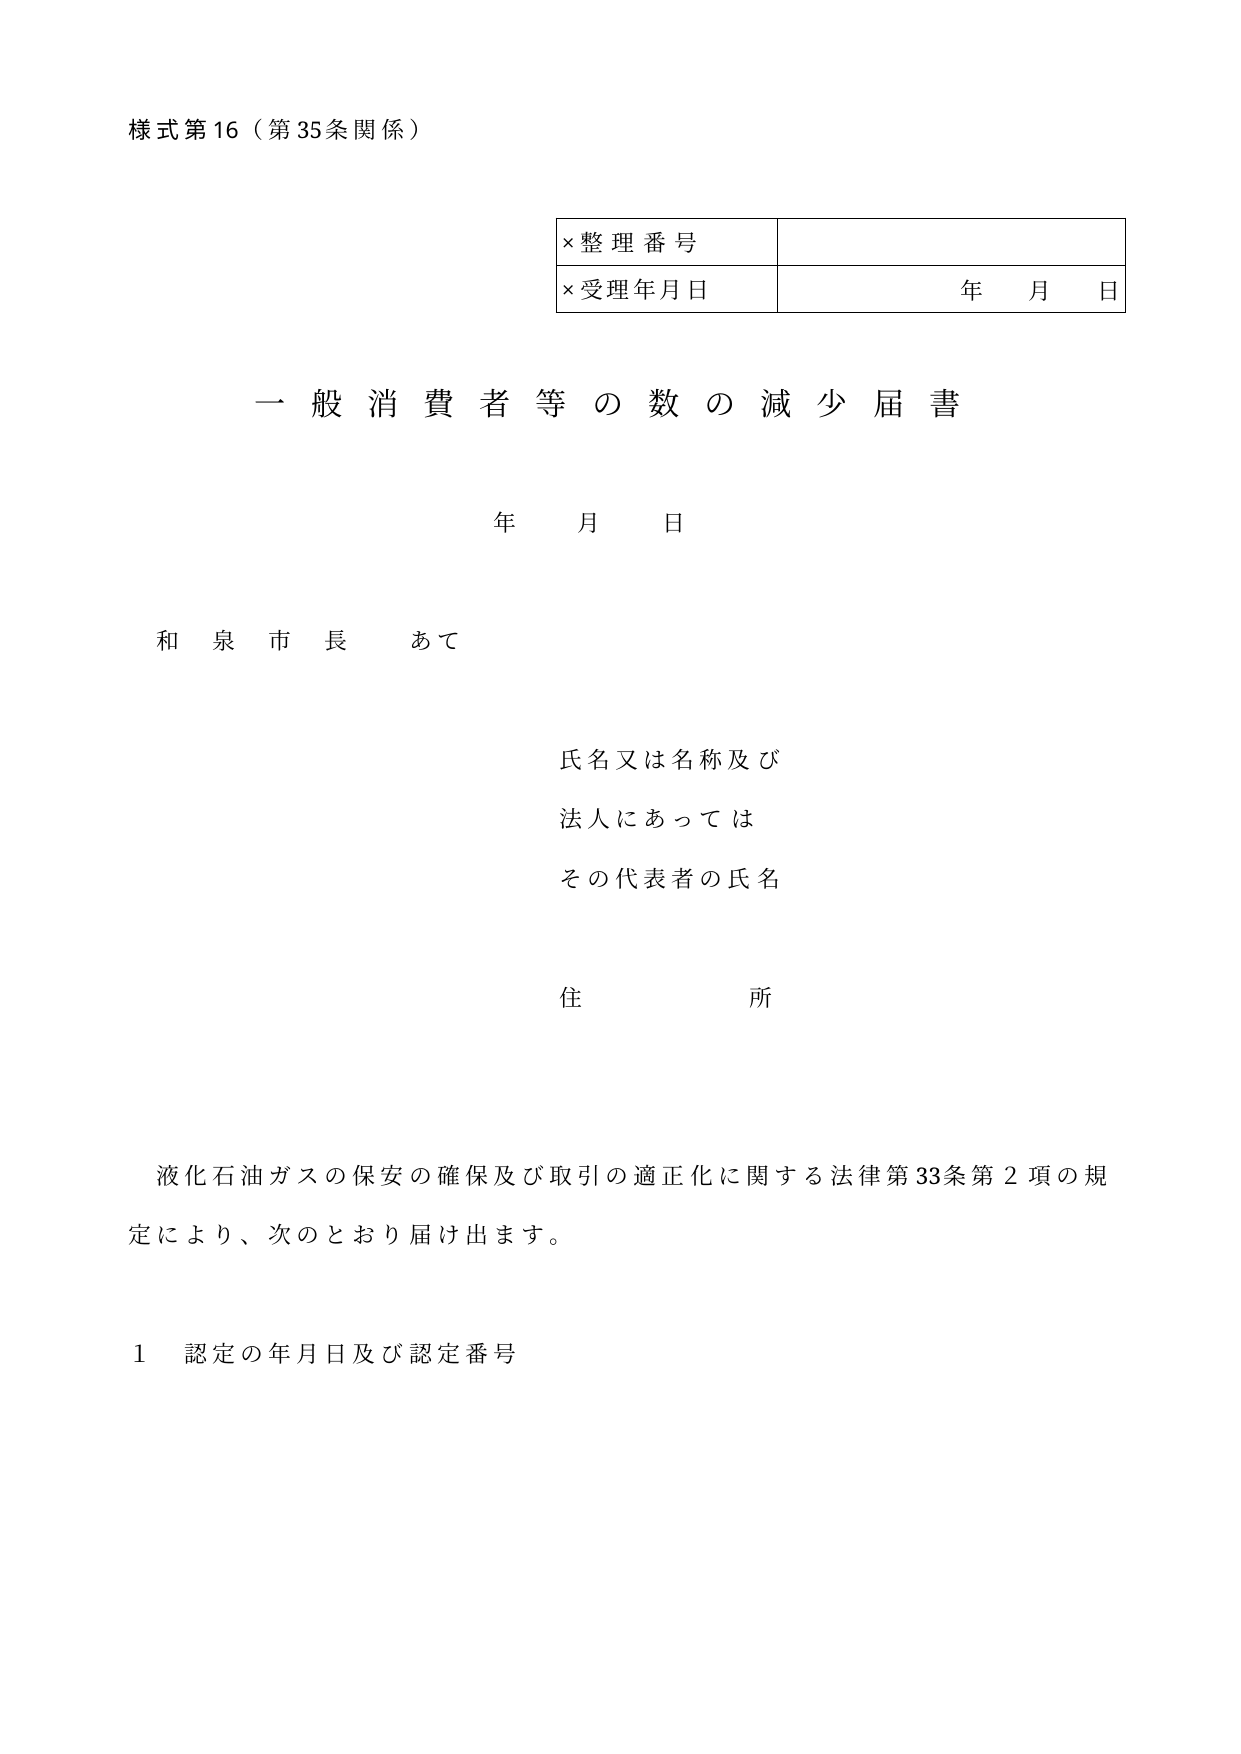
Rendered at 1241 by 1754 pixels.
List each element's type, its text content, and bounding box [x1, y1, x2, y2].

text 年 月 日 [128, 491, 1112, 551]
table_cell 年 月 日 [778, 266, 1125, 312]
text １ 認定の年月日及び認定番号 [128, 1323, 1112, 1382]
text 法人にあっては [128, 788, 1083, 848]
table_header × 整理番号 [557, 219, 777, 265]
table_header [778, 219, 1125, 265]
text その代表者の氏名 [128, 848, 1112, 907]
text 氏名又は名称及び [128, 729, 1083, 788]
text 様式第16（第35条関係） [128, 99, 1112, 158]
text 一般消費者等の数の減少届書 [128, 373, 1112, 432]
text 住所 [128, 966, 1112, 1026]
table_cell × 受理年月日 [557, 266, 777, 312]
text 和 泉 市 長 あて [128, 610, 1112, 669]
text 液化石油ガスの保安の確保及び取引の適正化に関する法律第33条第２項の規定により、次のとおり届け出ます。 [128, 1144, 1112, 1263]
